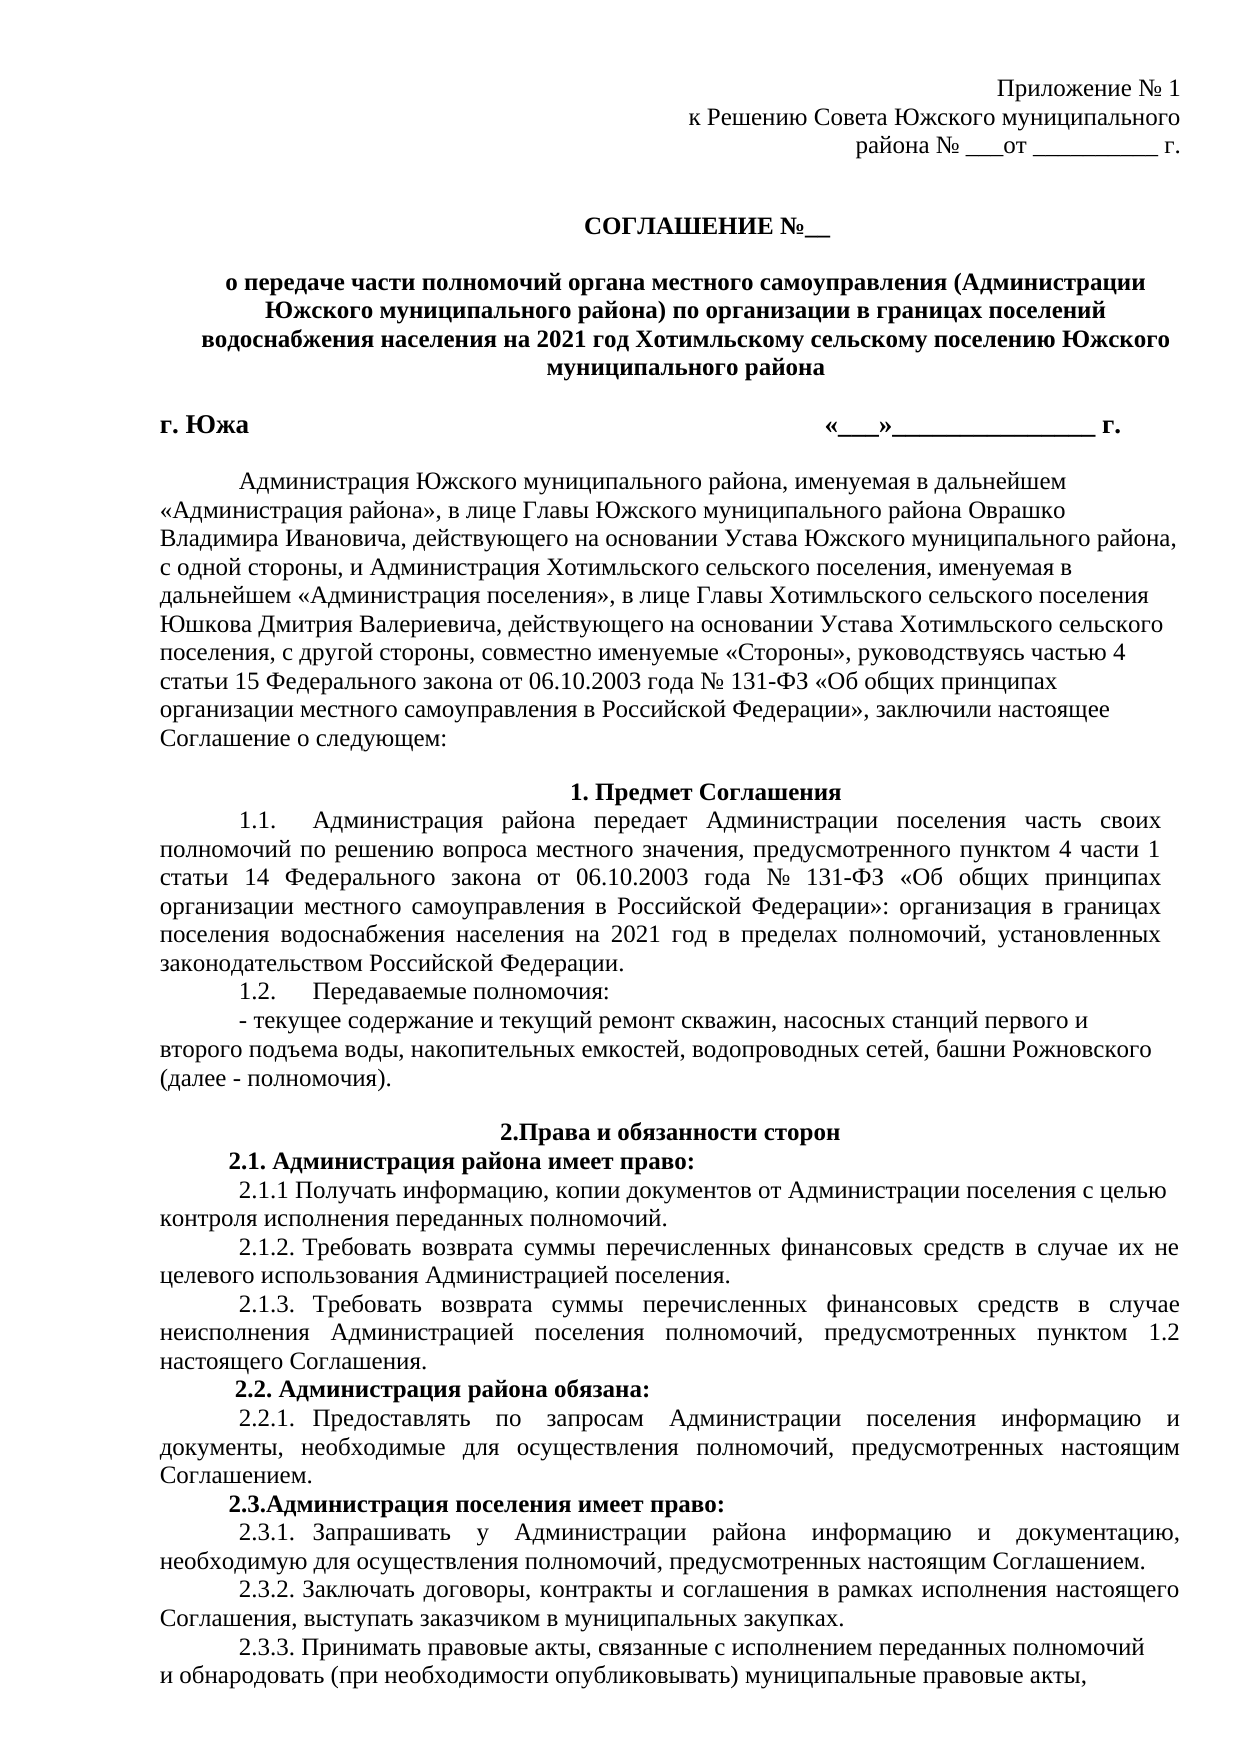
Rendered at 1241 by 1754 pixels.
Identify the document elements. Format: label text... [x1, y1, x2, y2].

list Администрация района передает Администрации поселения часть своих полномочий по решению вопроса местного значения, предусмотренного пунктом 4 части 1 статьи 14 Федерального закона от 06.10.2003 года № 131-ФЗ «Об общих принципах организации местного самоуправления в Российской Федерации»: организация в границах поселения водоснабжения населения на 2021 год в пределах полномочий, установленных законодательством Российской Федерации. [159, 806, 1162, 977]
text г. Южа «___»_______________ г. [159, 408, 1181, 439]
text 2.3.Администрация поселения имеет право: [159, 1489, 1181, 1518]
text 2.1. Администрация района имеет право: [159, 1146, 1181, 1175]
text Приложение № 1 к Решению Совета Южского муниципального района № ___от __________ г. [628, 74, 1181, 159]
list Передаваемые полномочия: [159, 977, 1181, 1005]
list Требовать возврата суммы перечисленных финансовых средств в случае их не целевого использования Администрацией поселения. [159, 1232, 1181, 1289]
list Требовать возврата суммы перечисленных финансовых средств в случае неисполнения Администрацией поселения полномочий, предусмотренных пунктом 1.2 настоящего Соглашения. [159, 1289, 1181, 1375]
text - текущее содержание и текущий ремонт скважин, насосных станций первого и второго подъема воды, накопительных емкостей, водопроводных сетей, башни Рожновского (далее - полномочия). [159, 1005, 1162, 1092]
text СОГЛАШЕНИЕ №__ [159, 213, 1181, 240]
list Заключать договоры, контракты и соглашения в рамках исполнения настоящего Соглашения, выступать заказчиком в муниципальных закупках. [159, 1575, 1181, 1632]
list Предоставлять по запросам Администрации поселения информацию и документы, необходимые для осуществления полномочий, предусмотренных настоящим Соглашением. [159, 1403, 1181, 1489]
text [159, 1632, 1162, 1690]
text Администрация Южского муниципального района, именуемая в дальнейшем «Администрация района», в лице Главы Южского муниципального района Оврашко Владимира Ивановича, действующего на основании Устава Южского муниципального района, с одной стороны, и Администрация Хотимльского сельского поселения, именуемая в дальнейшем «Администрация поселения», в лице Главы Хотимльского сельского поселения Юшкова Дмитрия Валериевича, действующего на основании Устава Хотимльского сельского поселения, с другой стороны, совместно именуемые «Стороны», руководствуясь частью 4 статьи 15 Федерального закона от 06.10.2003 года № 131-ФЗ «Об общих принципах организации местного самоуправления в Российской Федерации», заключили настоящее Соглашение о следующем: [159, 467, 1181, 752]
text о передаче части полномочий органа местного самоуправления (Администрации Южского муниципального района) по организации в границах поселений водоснабжения населения на 2021 год Хотимльскому сельскому поселению Южского муниципального района [191, 267, 1181, 381]
list Запрашивать у Администрации района информацию и документацию, необходимую для осуществления полномочий, предусмотренных настоящим Соглашением. [159, 1518, 1181, 1575]
text 2.Права и обязанности сторон [159, 1117, 1181, 1146]
text 2.2. Администрация района обязана: [159, 1375, 1181, 1403]
text 2.1.1 Получать информацию, копии документов от Администрации поселения с целью контроля исполнения переданных полномочий. [159, 1175, 1181, 1232]
text 1. Предмет Соглашения [570, 777, 1181, 806]
